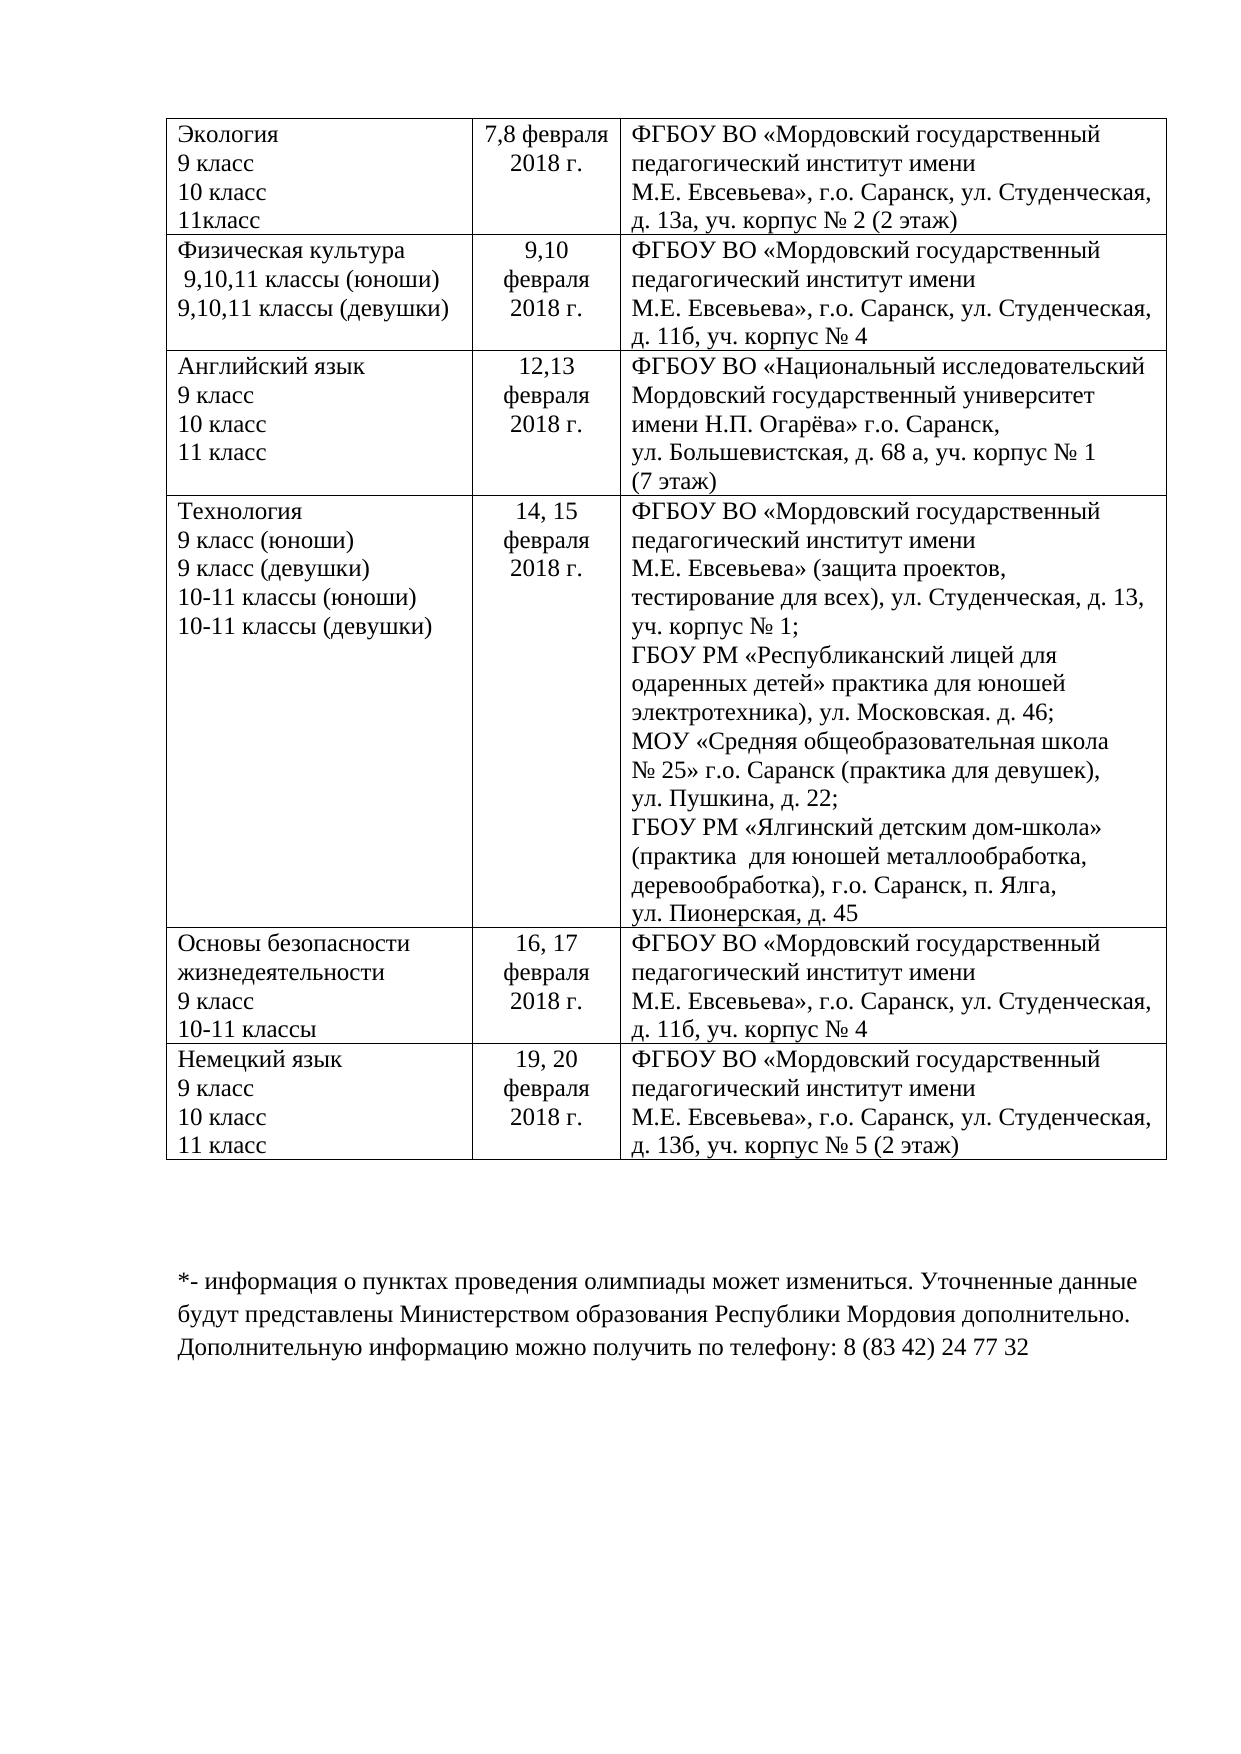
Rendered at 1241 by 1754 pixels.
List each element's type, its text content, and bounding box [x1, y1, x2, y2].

table_cell Технология 9 класс (юноши) 9 класс (девушки) 10-11 классы (юноши) 10-11 классы (девушки) [167, 496, 472, 927]
table_cell ФГБОУ ВО «Мордовский государственный педагогический институт имени М.Е. Евсевьева», г.о. Саранск, ул. Студенческая, д. 11б, уч. корпус № 4 [621, 235, 1166, 350]
table_cell ФГБОУ ВО «Национальный исследовательский Мордовский государственный университет имени Н.П. Огарёва» г.о. Саранск, ул. Большевистская, д. 68 а, уч. корпус № 1 (7 этаж) [621, 351, 1166, 495]
table_cell Немецкий язык 9 класс 10 класс 11 класс [167, 1044, 472, 1159]
table_cell 12,13 февраля 2018 г. [473, 351, 620, 495]
table_cell 7,8 февраля 2018 г. [473, 119, 620, 234]
table_cell 19, 20 февраля 2018 г. [473, 1044, 620, 1159]
table_cell ФГБОУ ВО «Мордовский государственный педагогический институт имени М.Е. Евсевьева», г.о. Саранск, ул. Студенческая, д. 13а, уч. корпус № 2 (2 этаж) [621, 119, 1166, 234]
table_cell Английский язык 9 класс 10 класс 11 класс [167, 351, 472, 495]
table_cell Экология 9 класс 10 класс 11класс [167, 119, 472, 234]
table_cell 14, 15 февраля 2018 г. [473, 496, 620, 927]
table_cell Физическая культура 9,10,11 классы (юноши) 9,10,11 классы (девушки) [167, 235, 472, 350]
text *- информация о пунктах проведения олимпиады может измениться. Уточненные данные будут представлены Министерством образования Республики Мордовия дополнительно. Дополнительную информацию можно получить по телефону: 8 (83 42) 24 77 32 [177, 1266, 1152, 1361]
table_cell 9,10 февраля 2018 г. [473, 235, 620, 350]
table_cell 16, 17 февраля 2018 г. [473, 928, 620, 1043]
table_cell ФГБОУ ВО «Мордовский государственный педагогический институт имени М.Е. Евсевьева», г.о. Саранск, ул. Студенческая, д. 13б, уч. корпус № 5 (2 этаж) [621, 1044, 1166, 1159]
table_cell ФГБОУ ВО «Мордовский государственный педагогический институт имени М.Е. Евсевьева», г.о. Саранск, ул. Студенческая, д. 11б, уч. корпус № 4 [621, 928, 1166, 1043]
table_cell Основы безопасности жизнедеятельности 9 класс 10-11 классы [167, 928, 472, 1043]
table_cell ФГБОУ ВО «Мордовский государственный педагогический институт имени М.Е. Евсевьева» (защита проектов, тестирование для всех), ул. Студенческая, д. 13, уч. корпус № 1; ГБОУ РМ «Республиканский лицей для одаренных детей» практика для юношей электротехника), ул. Московская. д. 46; МОУ «Средняя общеобразовательная школа № 25» г.о. Саранск (практика для девушек), ул. Пушкина, д. 22; ГБОУ РМ «Ялгинский детским дом-школа» (практика для юношей металлообработка, деревообработка), г.о. Саранск, п. Ялга, ул. Пионерская, д. 45 [621, 496, 1166, 927]
